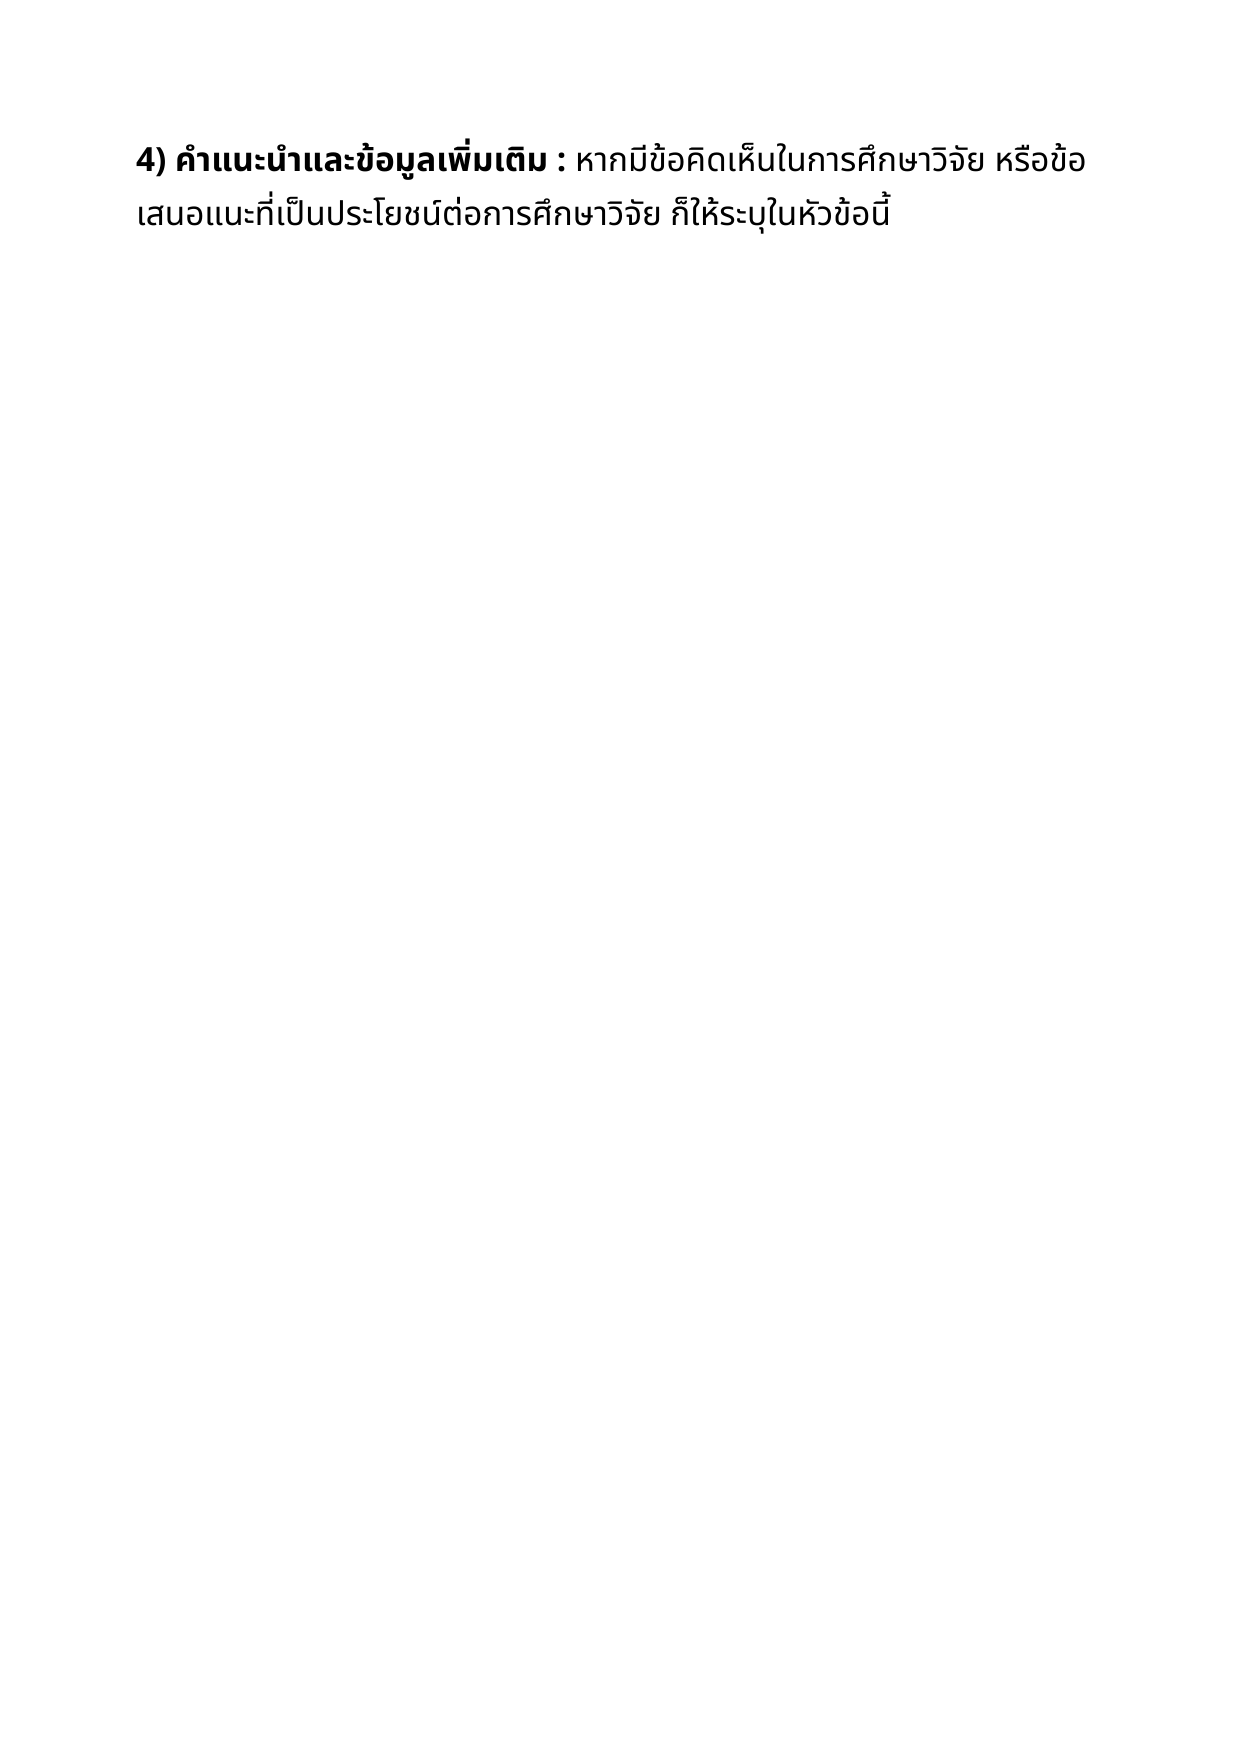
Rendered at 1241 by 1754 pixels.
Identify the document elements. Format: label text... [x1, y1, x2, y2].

text 4) คำแนะนำและข้อมูลเพิ่มเติม : หากมีข้อคิดเห็นในการศึกษาวิจัย หรือข้อเสนอแนะที่เป็นประโยชน์ต่อการศึกษาวิจัย ก็ให้ระบุในหัวข้อนี้ [136, 136, 1104, 241]
